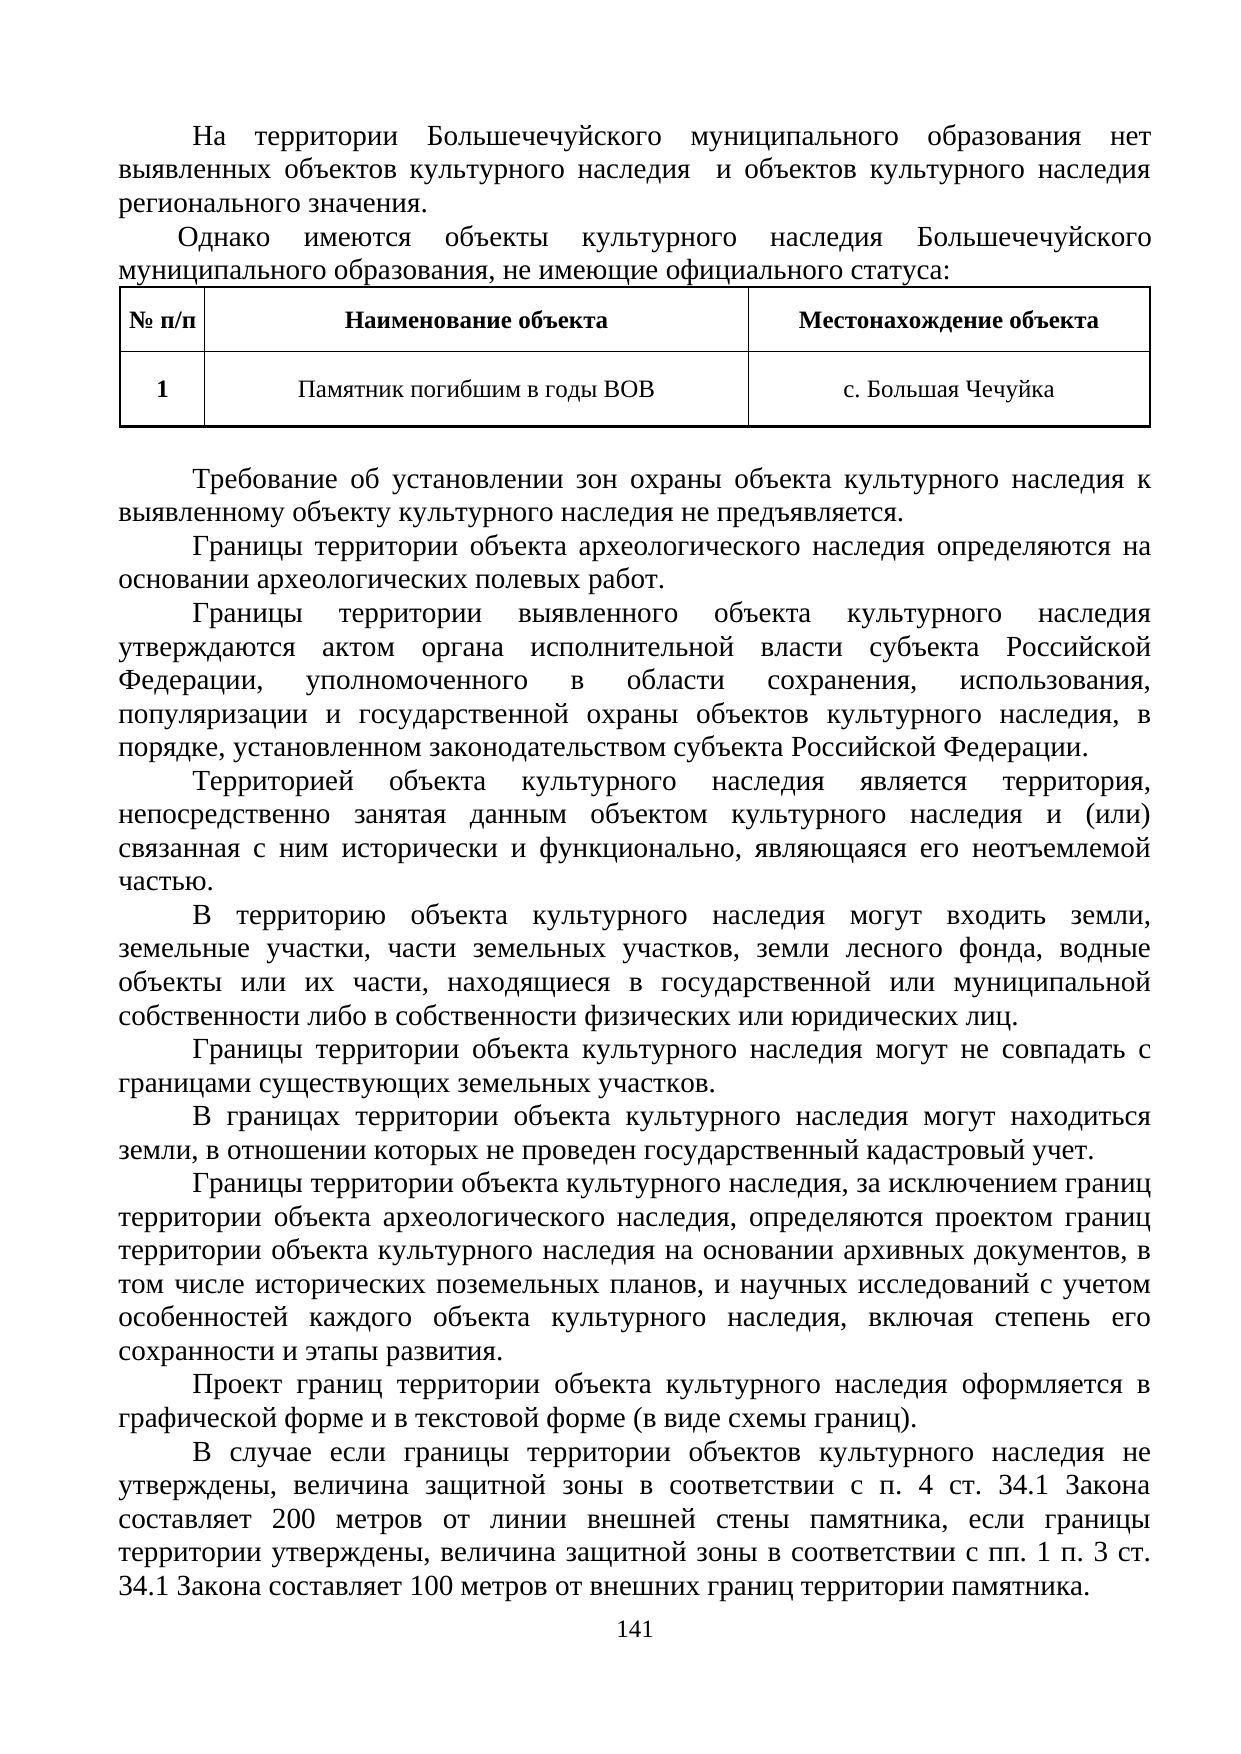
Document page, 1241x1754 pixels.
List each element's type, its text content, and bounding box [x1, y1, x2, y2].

text В территорию объекта культурного наследия могут входить земли, земельные участки, части земельных участков, земли лесного фонда, водные объекты или их части, находящиеся в государственной или муниципальной собственности либо в собственности физических или юридических лиц. [118, 897, 1152, 1031]
text На территории Большечечуйского муниципального образования нет выявленных объектов культурного наследия и объектов культурного наследия регионального значения. [118, 118, 1152, 219]
text Границы территории выявленного объекта культурного наследия утверждаются актом органа исполнительной власти субъекта Российской Федерации, уполномоченного в области сохранения, использования, популяризации и государственной охраны объектов культурного наследия, в порядке, установленном законодательством субъекта Российской Федерации. [118, 595, 1152, 763]
text В границах территории объекта культурного наследия могут находиться земли, в отношении которых не проведен государственный кадастровый учет. [118, 1098, 1152, 1165]
table_header Наименование объекта [205, 288, 748, 351]
table_cell с. Большая Чечуйка [749, 352, 1149, 425]
text Границы территории объекта культурного наследия, за исключением границ территории объекта археологического наследия, определяются проектом границ территории объекта культурного наследия на основании архивных документов, в том числе исторических поземельных планов, и научных исследований с учетом особенностей каждого объекта культурного наследия, включая степень его сохранности и этапы развития. [118, 1165, 1152, 1367]
table_header № п/п [121, 288, 204, 351]
table_cell 1 [121, 352, 204, 425]
text Однако имеются объекты культурного наследия Большечечуйского муниципального образования, не имеющие официального статуса: [118, 219, 1152, 286]
table_cell Памятник погибшим в годы ВОВ [205, 352, 748, 425]
text Требование об установлении зон охраны объекта культурного наследия к выявленному объекту культурного наследия не предъявляется. [118, 461, 1152, 528]
text Проект границ территории объекта культурного наследия оформляется в графической форме и в текстовой форме (в виде схемы границ). [118, 1367, 1152, 1434]
text Границы территории объекта археологического наследия определяются на основании археологических полевых работ. [118, 528, 1152, 595]
text В случае если границы территории объектов культурного наследия не утверждены, величина защитной зоны в соответствии с п. 4 ст. 34.1 Закона составляет 200 метров от линии внешней стены памятника, если границы территории утверждены, величина защитной зоны в соответствии с пп. 1 п. 3 ст. 34.1 Закона составляет 100 метров от внешних границ территории памятника. [118, 1434, 1152, 1601]
text Границы территории объекта культурного наследия могут не совпадать с границами существующих земельных участков. [118, 1031, 1152, 1098]
text Территорией объекта культурного наследия является территория, непосредственно занятая данным объектом культурного наследия и (или) связанная с ним исторически и функционально, являющаяся его неотъемлемой частью. [118, 763, 1152, 897]
table_header Местонахождение объекта [749, 288, 1149, 351]
